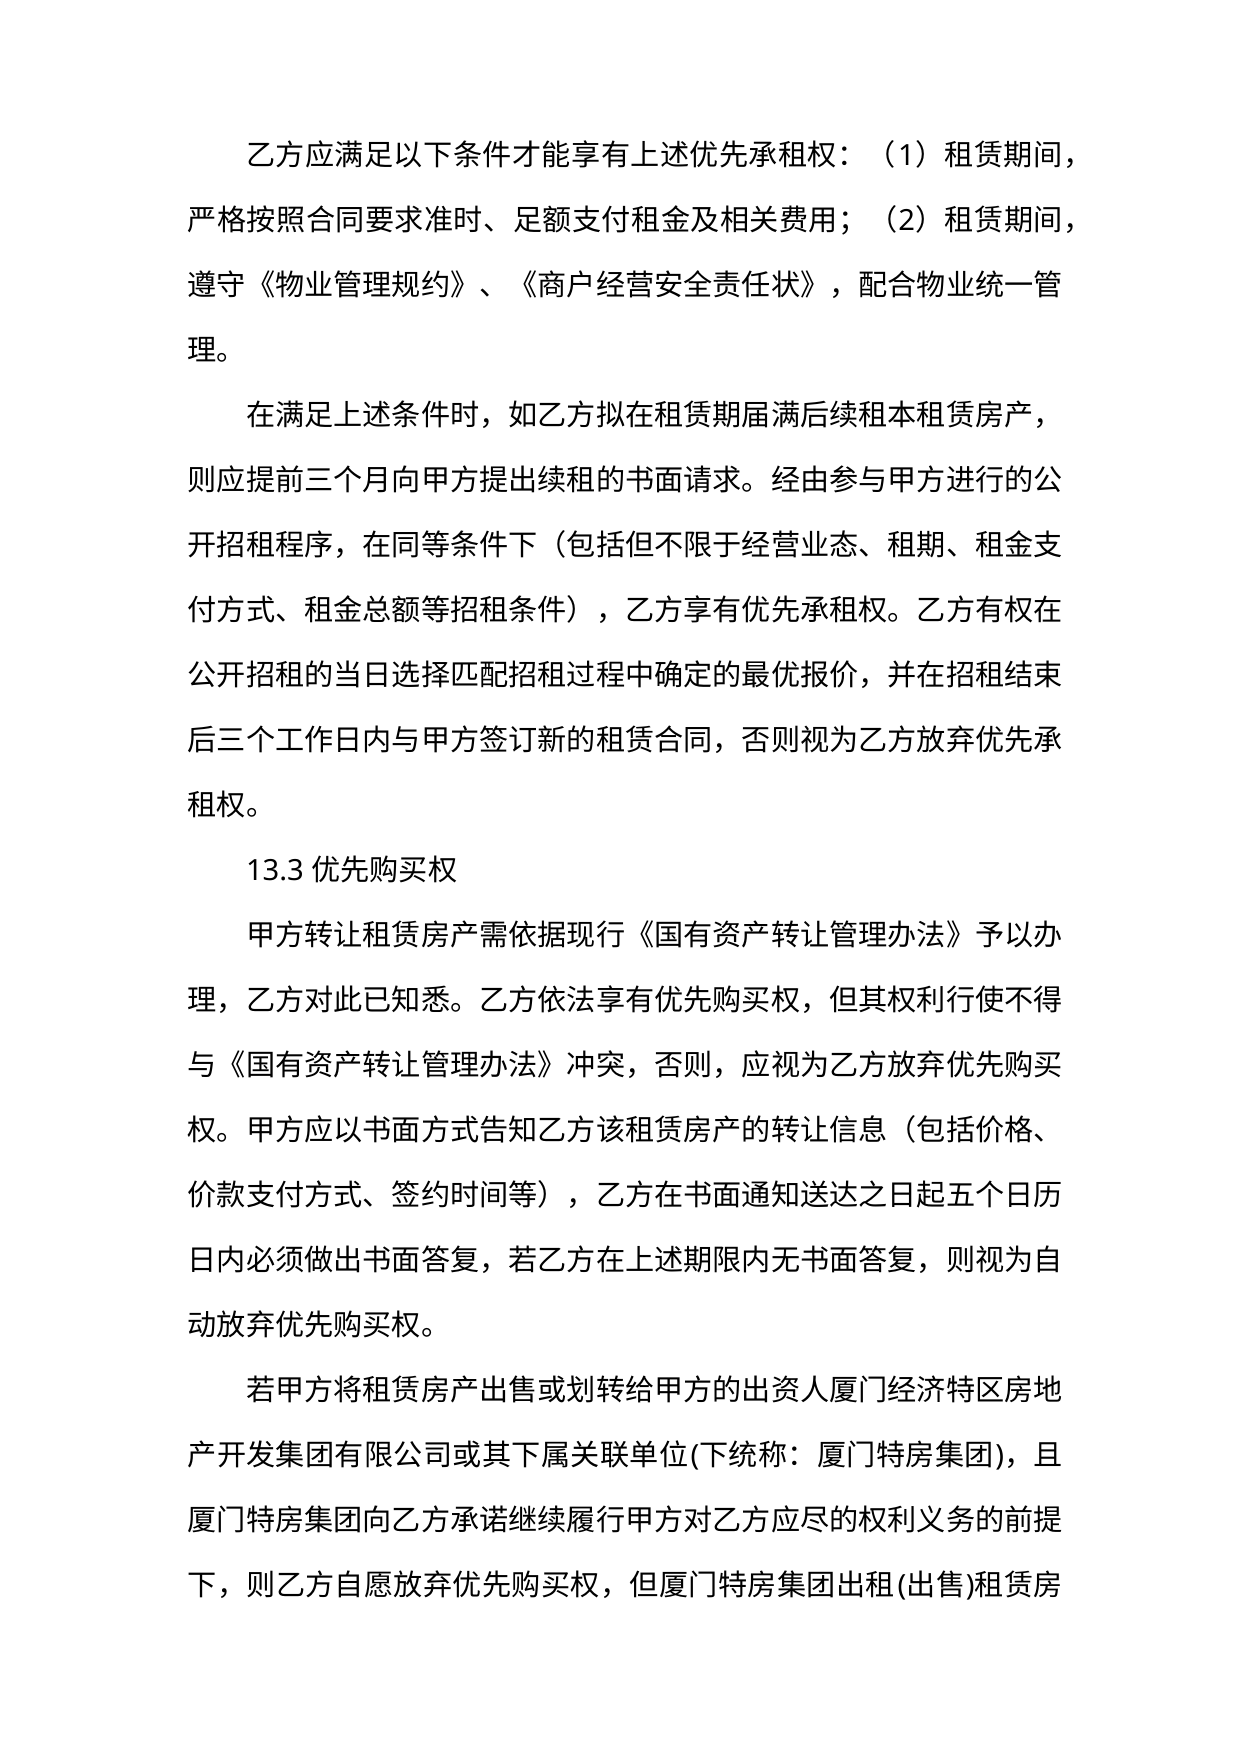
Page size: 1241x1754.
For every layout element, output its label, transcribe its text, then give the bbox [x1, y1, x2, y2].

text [187, 1356, 1063, 1616]
text 在满足上述条件时，如乙方拟在租赁期届满后续租本租赁房产，则应提前三个月向甲方提出续租的书面请求。经由参与甲方进行的公开招租程序，在同等条件下（包括但不限于经营业态、租期、租金支付方式、租金总额等招租条件），乙方享有优先承租权。乙方有权在公开招租的当日选择匹配招租过程中确定的最优报价，并在招租结束后三个工作日内与甲方签订新的租赁合同，否则视为乙方放弃优先承租权。 [187, 381, 1063, 836]
text 13.3 优先购买权 [187, 836, 1063, 901]
text 甲方转让租赁房产需依据现行《国有资产转让管理办法》予以办理，乙方对此已知悉。乙方依法享有优先购买权，但其权利行使不得与《国有资产转让管理办法》冲突，否则，应视为乙方放弃优先购买权。甲方应以书面方式告知乙方该租赁房产的转让信息（包括价格、价款支付方式、签约时间等），乙方在书面通知送达之日起五个日历日内必须做出书面答复，若乙方在上述期限内无书面答复，则视为自动放弃优先购买权。 [187, 901, 1063, 1356]
text 乙方应满足以下条件才能享有上述优先承租权：（1）租赁期间，严格按照合同要求准时、足额支付租金及相关费用；（2）租赁期间，遵守《物业管理规约》、《商户经营安全责任状》，配合物业统一管理。 [187, 121, 1063, 381]
